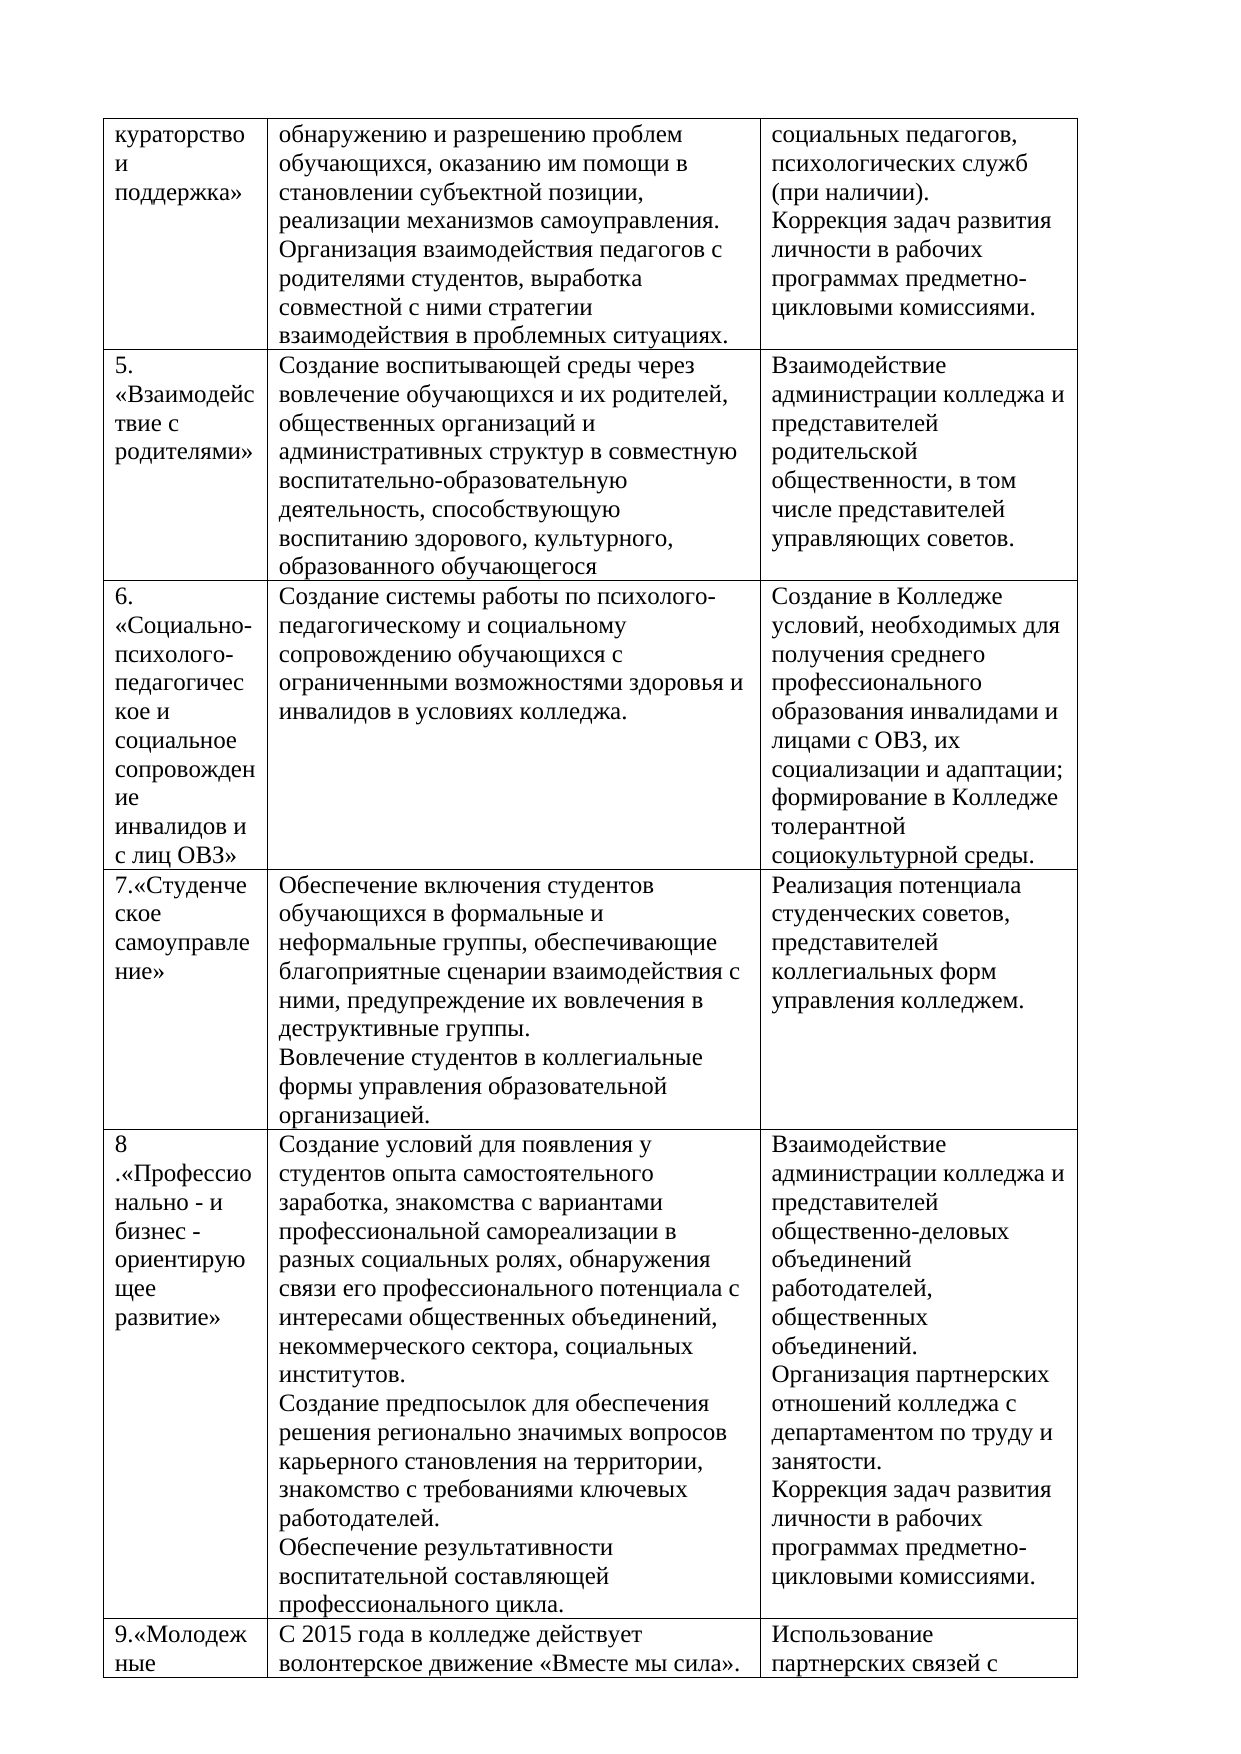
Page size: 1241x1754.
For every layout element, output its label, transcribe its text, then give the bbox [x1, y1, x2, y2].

table_cell Взаимодействие администрации колледжа и представителей родительской общественности, в том числе представителей управляющих советов. [761, 350, 1077, 580]
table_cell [268, 119, 760, 349]
table_cell Обеспечение включения студентов обучающихся в формальные и неформальные группы, обеспечивающие благоприятные сценарии взаимодействия с ними, предупреждение их вовлечения в деструктивные группы. Вовлечение студентов в коллегиальные формы управления образовательной организацией. [268, 870, 760, 1128]
table_cell Создание системы работы по психолого-педагогическому и социальному сопровождению обучающихся с ограниченными возможностями здоровья и инвалидов в условиях колледжа. [268, 581, 760, 869]
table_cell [761, 1619, 1077, 1677]
table_cell 5. «Взаимодействие с родителями» [104, 350, 267, 580]
table_cell 7.«Студенческое самоуправление» [104, 870, 267, 1128]
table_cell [268, 1619, 760, 1677]
table_cell Реализация потенциала студенческих советов, представителей коллегиальных форм управления колледжем. [761, 870, 1077, 1128]
table_cell Создание в Колледже условий, необходимых для получения среднего профессионального образования инвалидами и лицами с ОВЗ, их социализации и адаптации; формирование в Колледже толерантной социокультурной среды. [761, 581, 1077, 869]
table_cell 8.«Профессионально - и бизнес - ориентирующее развитие» [104, 1130, 267, 1618]
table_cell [104, 119, 267, 349]
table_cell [104, 1619, 267, 1677]
table_cell Взаимодействие администрации колледжа и представителей общественно-деловых объединений работодателей, общественных объединений. Организация партнерских отношений колледжа с департаментом по труду и занятости. Коррекция задач развития личности в рабочих программах предметно-цикловыми комиссиями. [761, 1130, 1077, 1618]
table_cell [761, 119, 1077, 349]
table_cell Создание условий для появления у студентов опыта самостоятельного заработка, знакомства с вариантами профессиональной самореализации в разных социальных ролях, обнаружения связи его профессионального потенциала с интересами общественных объединений, некоммерческого сектора, социальных институтов. Создание предпосылок для обеспечения решения регионально значимых вопросов карьерного становления на территории, знакомство с требованиями ключевых работодателей. Обеспечение результативности воспитательной составляющей профессионального цикла. [268, 1130, 760, 1618]
table_cell Создание воспитывающей среды через вовлечение обучающихся и их родителей, общественных организаций и административных структур в совместную воспитательно-образовательную деятельность, способствующую воспитанию здорового, культурного, образованного обучающегося [268, 350, 760, 580]
table_cell 6. «Социально-психолого-педагогическое и социальное сопровождение инвалидов и с лиц ОВЗ» [104, 581, 267, 869]
